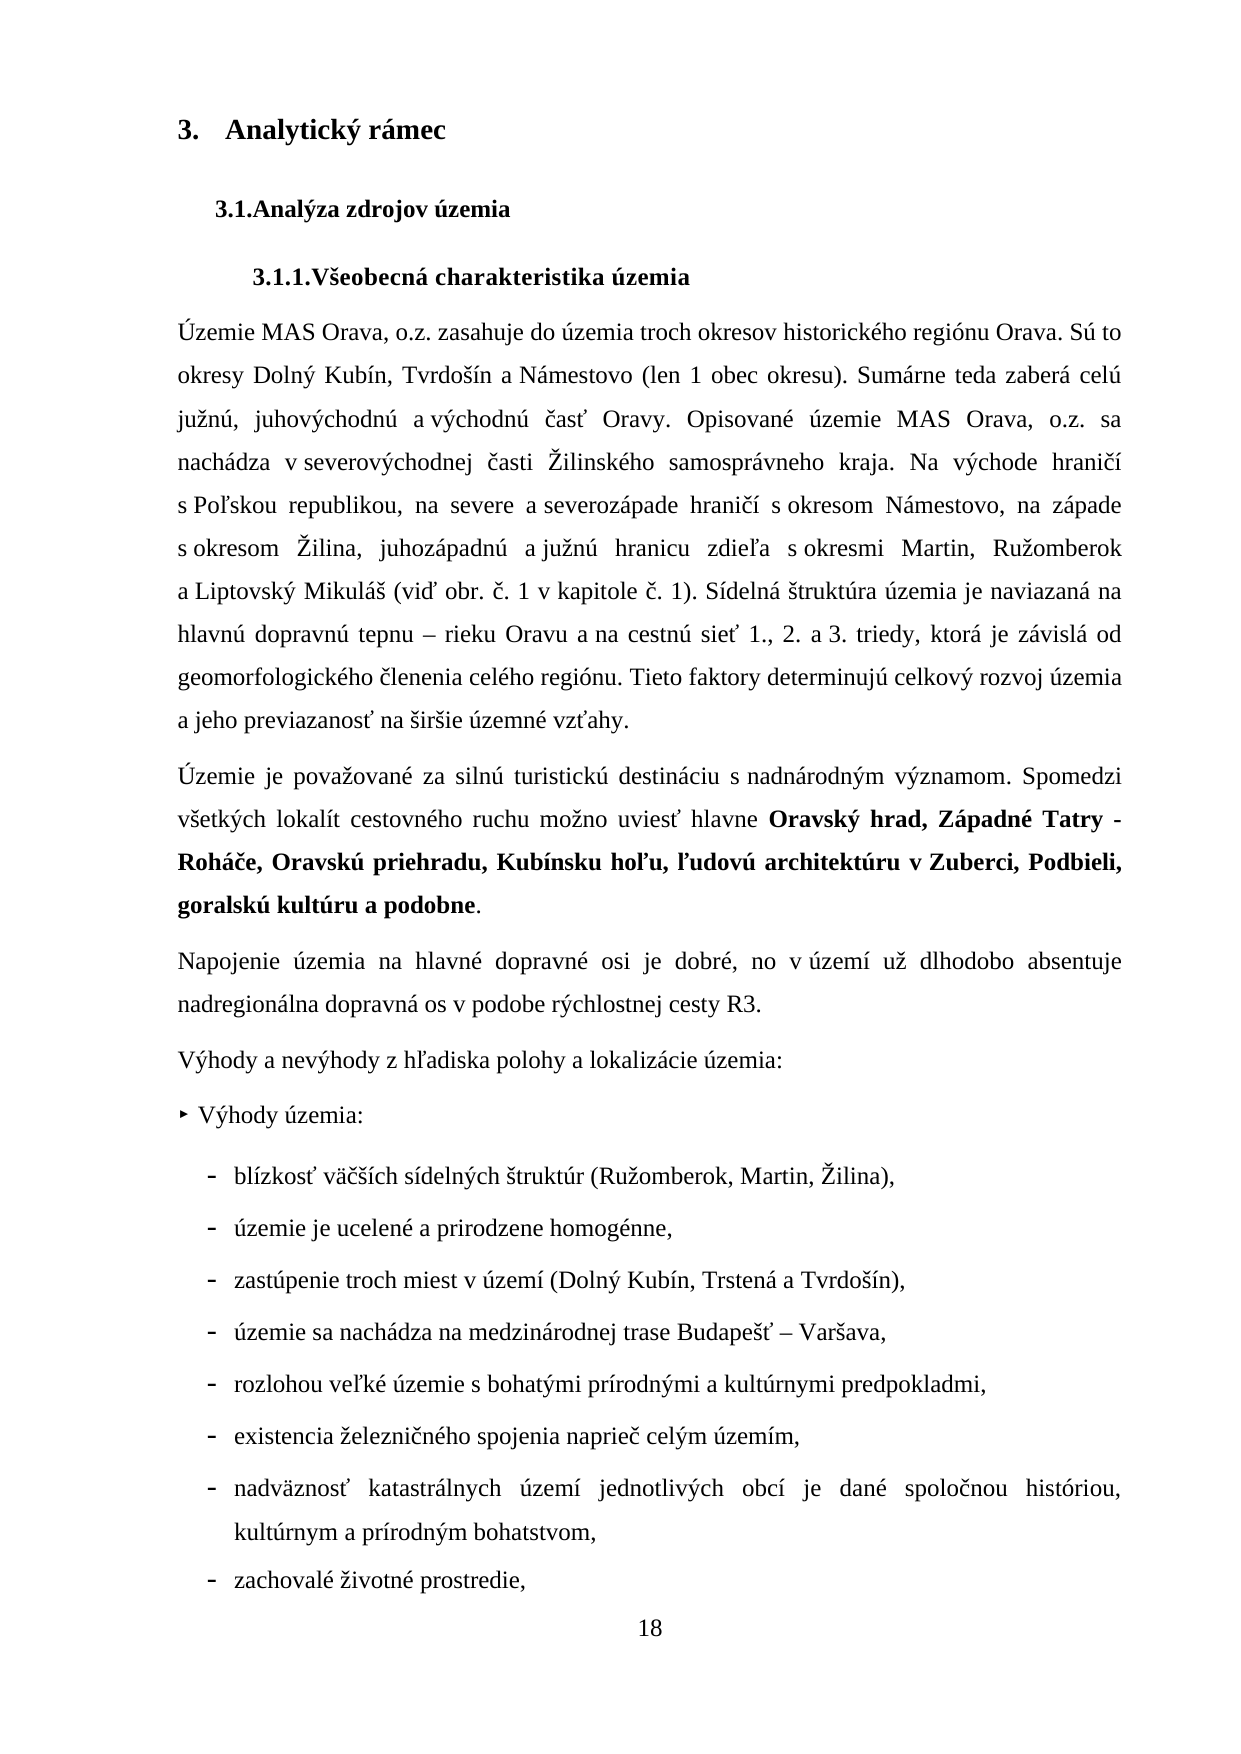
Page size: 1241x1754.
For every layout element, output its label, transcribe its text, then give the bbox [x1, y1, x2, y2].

list Výhody územia: [177, 1101, 1122, 1129]
text Napojenie územia na hlavné dopravné osi je dobré, no v území už dlhodobo absentuje nadregionálna dopravná os v podobe rýchlostnej cesty R3. [177, 946, 1122, 1018]
text Územie je považované za silnú turistickú destináciu s nadnárodným významom. Spomedzi všetkých lokalít cestovného ruchu možno uviesť hlavne Oravský hrad, Západné Tatry - Roháče, Oravskú priehradu, Kubínsku hoľu, ľudovú architektúru v Zuberci, Podbieli, goralskú kultúru a podobne. [177, 761, 1122, 919]
subtitle Všeobecná charakteristika územia [252, 262, 1122, 291]
list nadväznosť katastrálnych území jednotlivých obcí je dané spoločnou históriou, kultúrnym a prírodným bohatstvom, [207, 1468, 1122, 1546]
text Výhody a nevýhody z hľadiska polohy a lokalizácie územia: [177, 1045, 1122, 1074]
subtitle Analýza zdrojov územia [215, 194, 1122, 222]
list zastúpenie troch miest v území (Dolný Kubín, Trstená a Tvrdošín), [207, 1260, 1122, 1295]
list Analytický rámec [177, 112, 1122, 146]
list existencia železničného spojenia naprieč celým územím, [207, 1416, 1122, 1451]
list rozlohou veľké územie s bohatými prírodnými a kultúrnymi predpokladmi, [207, 1364, 1122, 1399]
text Územie MAS Orava, o.z. zasahuje do územia troch okresov historického regiónu Orava. Sú to okresy Dolný Kubín, Tvrdošín a Námestovo (len 1 obec okresu). Sumárne teda zaberá celú južnú, juhovýchodnú a východnú časť Oravy. Opisované územie MAS Orava, o.z. sa nachádza v severovýchodnej časti Žilinského samosprávneho kraja. Na východe hraničí s Poľskou republikou, na severe a severozápade hraničí s okresom Námestovo, na západe s okresom Žilina, juhozápadnú a južnú hranicu zdieľa s okresmi Martin, Ružomberok a Liptovský Mikuláš (viď obr. č. 1 v kapitole č. 1). Sídelná štruktúra územia je naviazaná na hlavnú dopravnú tepnu – rieku Oravu a na cestnú sieť 1., 2. a 3. triedy, ktorá je závislá od geomorfologického členenia celého regiónu. Tieto faktory determinujú celkový rozvoj územia a jeho previazanosť na širšie územné vzťahy. [177, 317, 1122, 734]
list územie je ucelené a prirodzene homogénne, [207, 1208, 1122, 1243]
list blízkosť väčších sídelných štruktúr (Ružomberok, Martin, Žilina), [207, 1156, 1122, 1191]
list územie sa nachádza na medzinárodnej trase Budapešť – Varšava, [207, 1312, 1122, 1347]
list zachovalé životné prostredie, [207, 1560, 1122, 1595]
